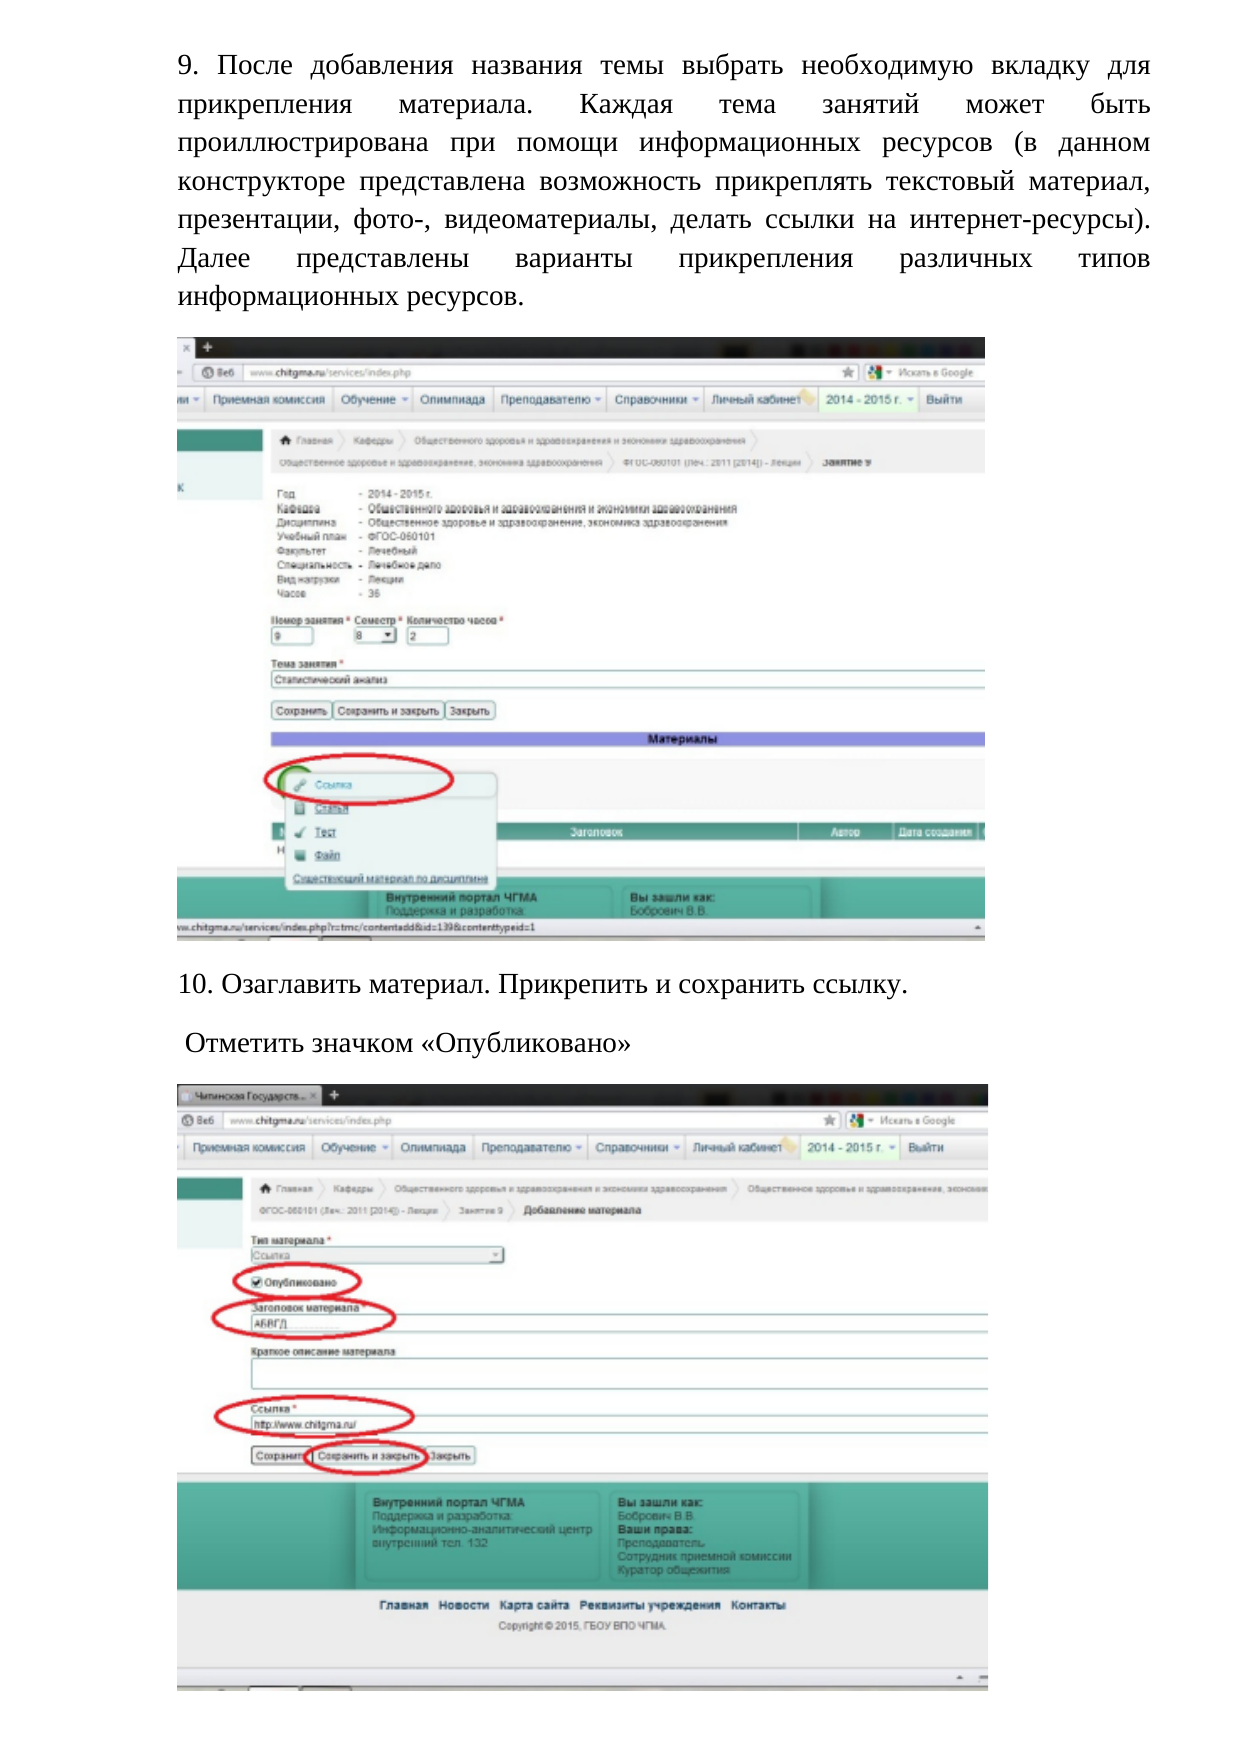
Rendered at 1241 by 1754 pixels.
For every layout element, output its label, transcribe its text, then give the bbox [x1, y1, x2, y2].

text Отметить значком «Опубликовано» [177, 1025, 1152, 1059]
text 9. После добавления названия темы выбрать необходимую вкладку для прикрепления материала. Каждая тема занятий может быть проиллюстрирована при помощи информационных ресурсов (в данном конструкторе представлена возможность прикреплять текстовый материал, презентации, фото-, видеоматериалы, делать ссылки на интернет-ресурсы). Далее представлены варианты прикрепления различных типов информационных ресурсов. [177, 47, 1152, 312]
text 10. Озаглавить материал. Прикрепить и сохранить ссылку. [177, 966, 1152, 999]
